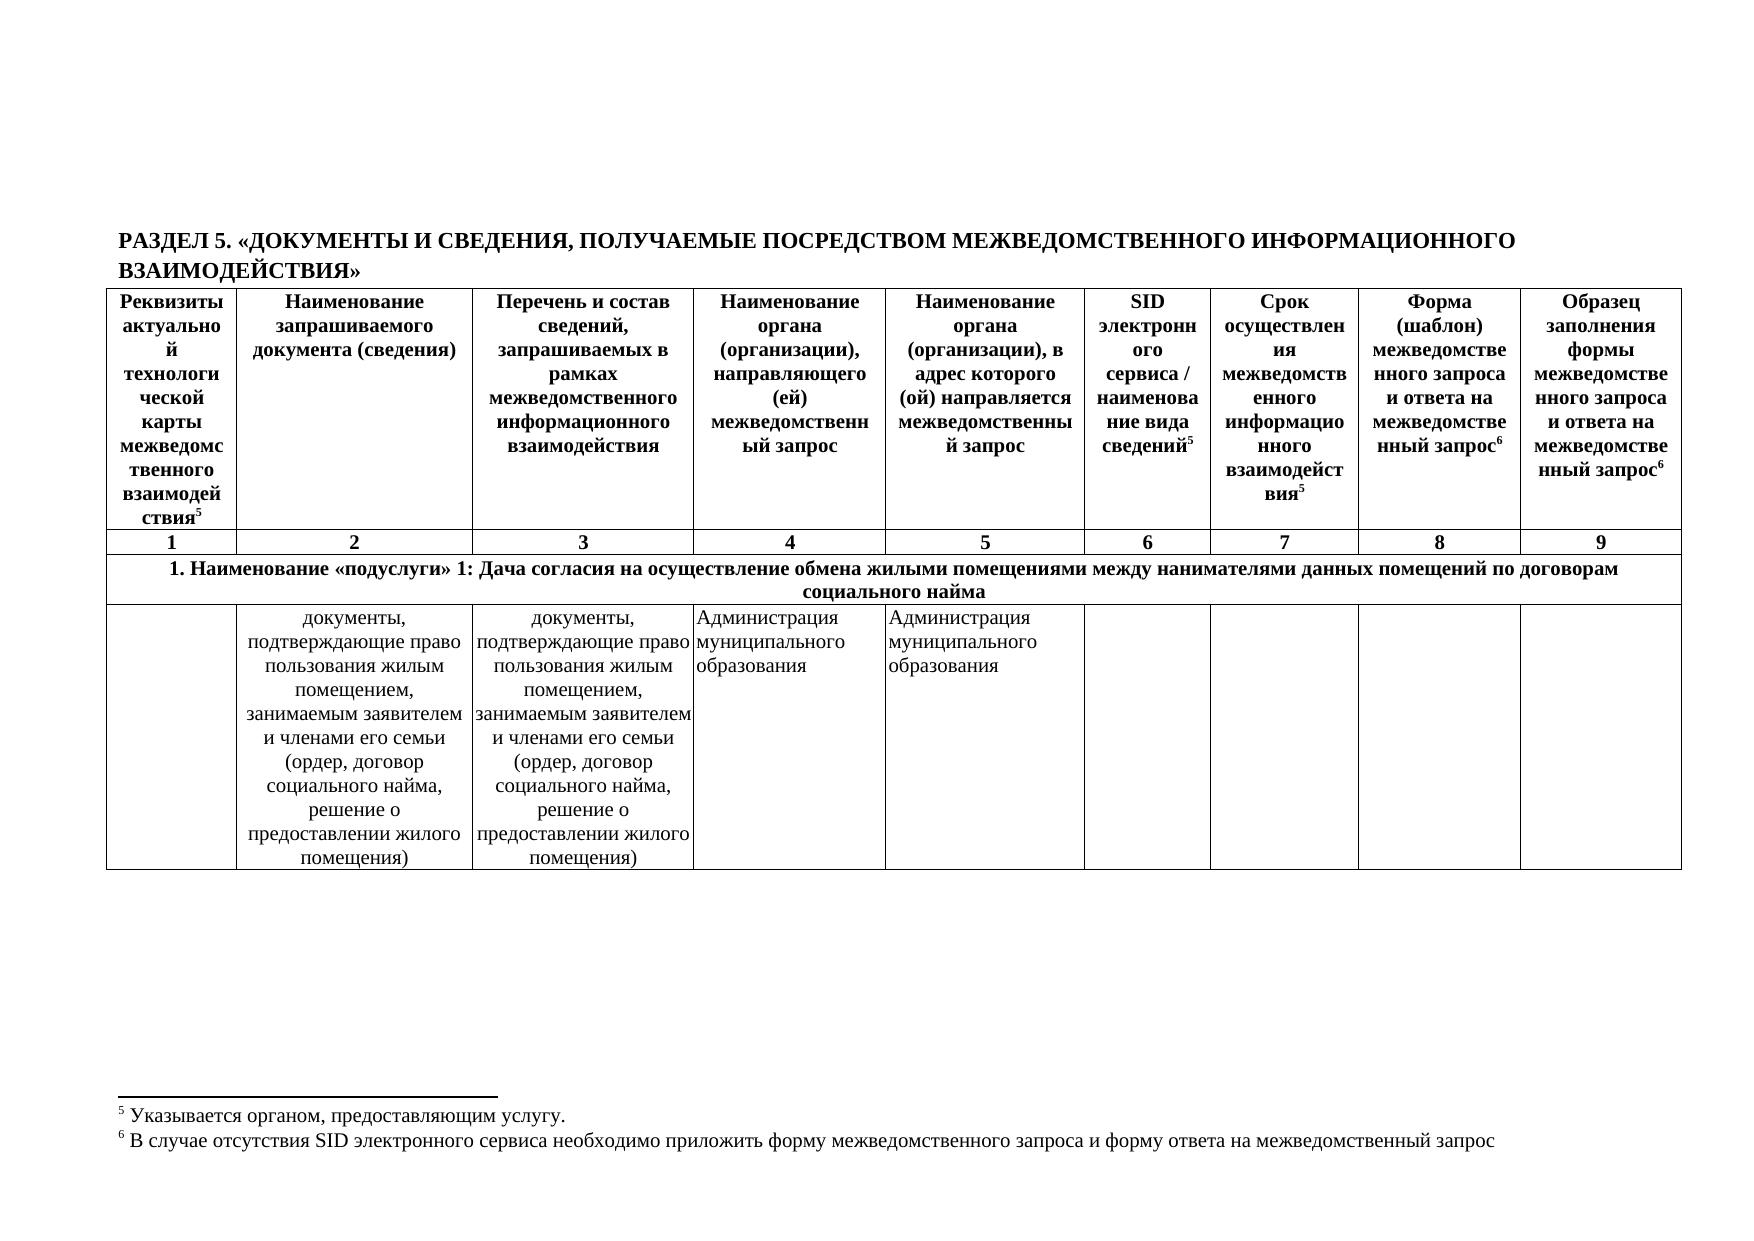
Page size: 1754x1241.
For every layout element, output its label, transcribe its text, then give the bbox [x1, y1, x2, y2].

subtitle РАЗДЕЛ 5. «ДОКУМЕНТЫ И СВЕДЕНИЯ, ПОЛУЧАЕМЫЕ ПОСРЕДСТВОМ МЕЖВЕДОМСТВЕННОГО ИНФОРМАЦИОННОГО ВЗАИМОДЕЙСТВИЯ» [118, 227, 1636, 284]
table_cell 2 [237, 530, 472, 554]
table_cell 9 [1521, 530, 1681, 554]
table_header Наименование органа (организации), в адрес которого (ой) направляется межведомственный запрос [886, 289, 1084, 529]
table_cell Администрация муниципального образования [694, 605, 885, 869]
table_cell 4 [694, 530, 885, 554]
table_cell документы, подтверждающие право пользования жилым помещением, занимаемым заявителем и членами его семьи (ордер, договор социального найма, решение о предоставлении жилого помещения) [473, 605, 693, 869]
table_cell [1521, 605, 1681, 869]
table_cell [1359, 605, 1520, 869]
table_cell [1085, 605, 1210, 869]
table_cell Администрация муниципального образования [886, 605, 1084, 869]
table_header Срок осуществления межведомственного информационного взаимодействия5 [1211, 289, 1358, 529]
table_header Перечень и состав сведений, запрашиваемых в рамках межведомственного информационного взаимодействия [473, 289, 693, 529]
table_cell 1 [107, 530, 236, 554]
table_cell 8 [1359, 530, 1520, 554]
table_cell 5 [886, 530, 1084, 554]
table_cell 6 [1085, 530, 1210, 554]
table_header Форма (шаблон) межведомственного запроса и ответа на межведомственный запрос [1359, 289, 1520, 529]
table_header Наименование органа (организации), направляющего (ей) межведомственный запрос [694, 289, 885, 529]
table_cell [107, 605, 236, 869]
table_cell [1211, 605, 1358, 869]
table_header Образец заполнения формы межведомственного запроса и ответа на межведомственный запрос6 [1521, 289, 1681, 529]
table_cell 1. Наименование «подуслуги» 1: Дача согласия на осуществление обмена жилыми помещениями между нанимателями данных помещений по договорам социального найма [107, 555, 1681, 603]
table_header SID электронного сервиса / наименование вида сведений [1085, 289, 1210, 529]
table_header Наименование запрашиваемого документа (сведения) [237, 289, 472, 529]
table_cell документы, подтверждающие право пользования жилым помещением, занимаемым заявителем и членами его семьи (ордер, договор социального найма, решение о предоставлении жилого помещения) [237, 605, 472, 869]
table_cell 3 [473, 530, 693, 554]
table_header Реквизиты актуальной технологической карты межведомственного взаимодействия5 [107, 289, 236, 529]
table_cell 7 [1211, 530, 1358, 554]
